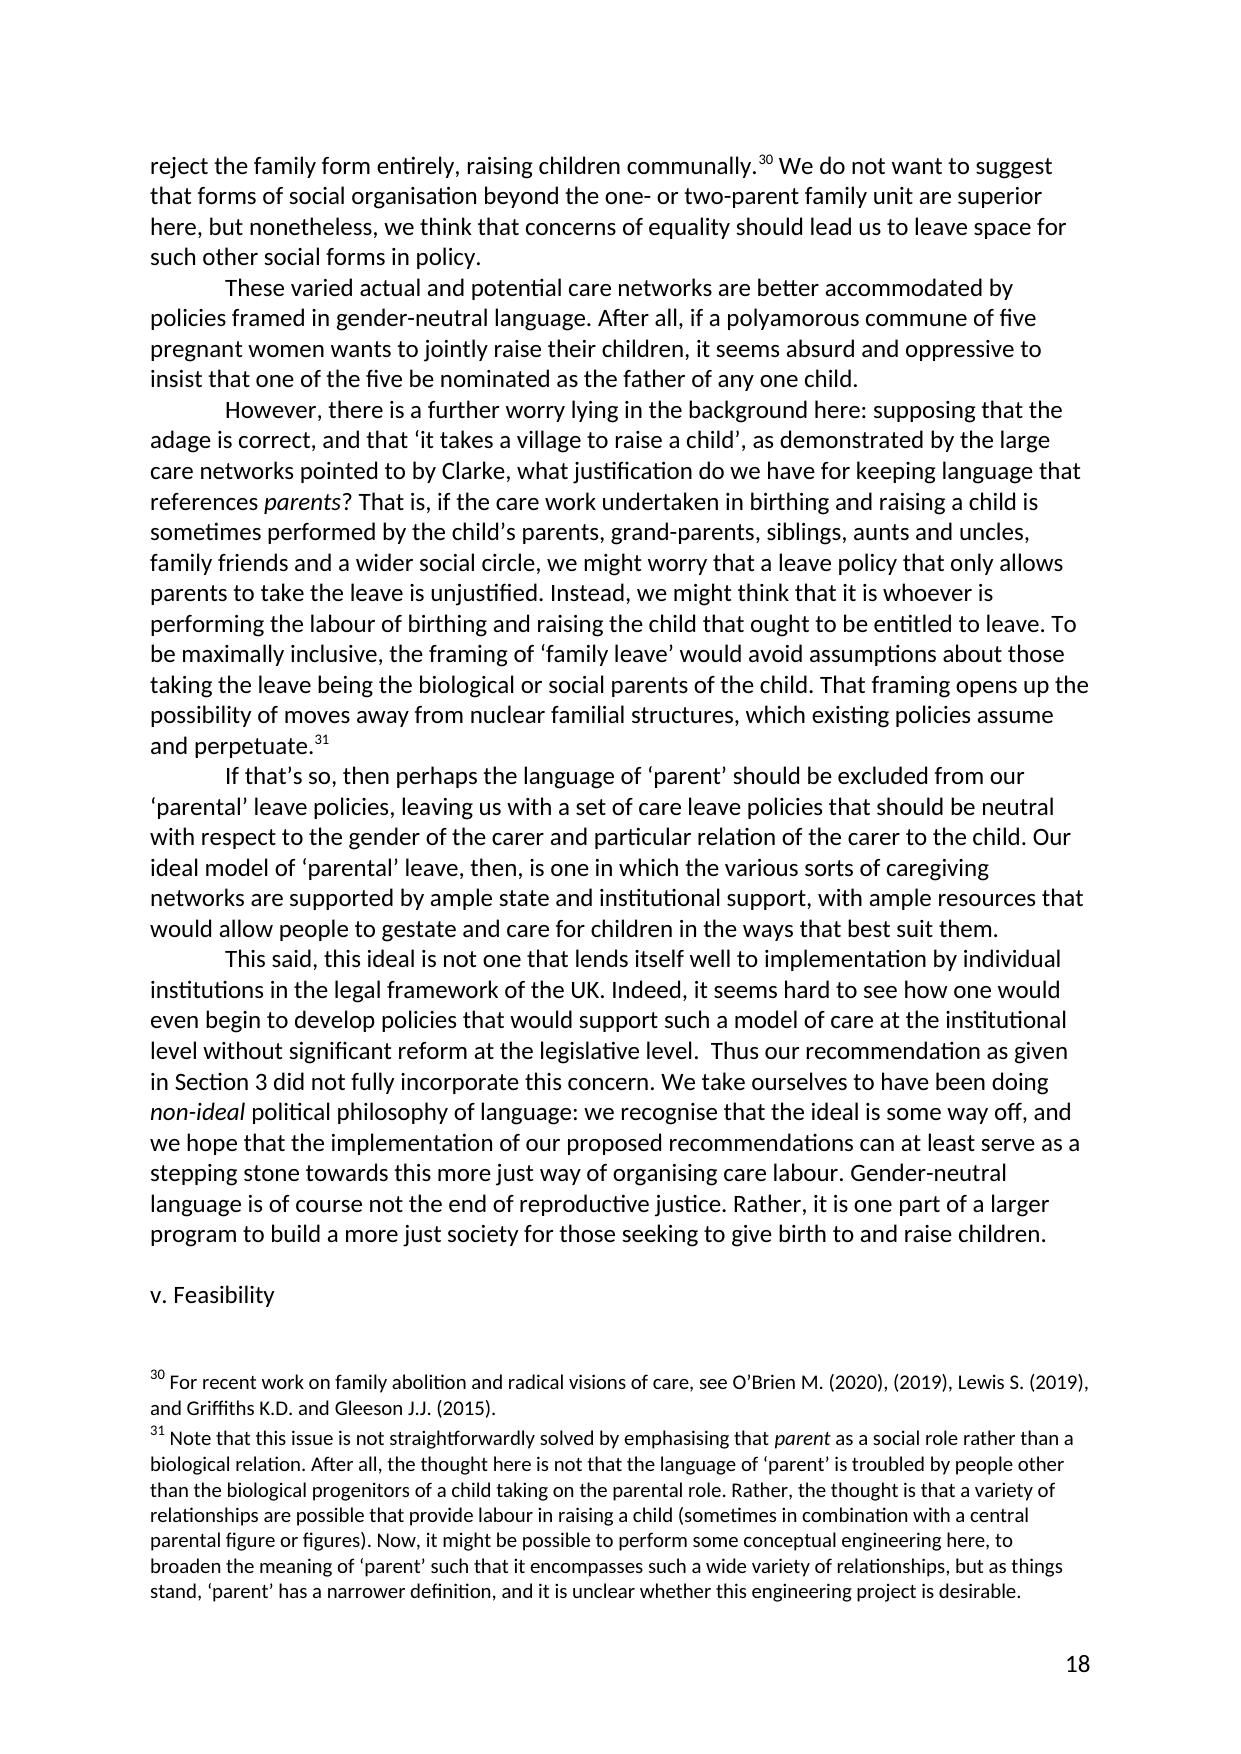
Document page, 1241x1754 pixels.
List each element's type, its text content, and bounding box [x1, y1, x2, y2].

text This said, this ideal is not one that lends itself well to implementation by individual institutions in the legal framework of the UK. Indeed, it seems hard to see how one would even begin to develop policies that would support such a model of care at the institutional level without significant reform at the legislative level. Thus our recommendation as given in Section 3 did not fully incorporate this concern. We take ourselves to have been doing non-ideal political philosophy of language: we recognise that the ideal is some way off, and we hope that the implementation of our proposed recommendations can at least serve as a stepping stone towards this more just way of organising care labour. Gender-neutral language is of course not the end of reproductive justice. Rather, it is one part of a larger program to build a more just society for those seeking to give birth to and raise children. [150, 943, 1090, 1249]
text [150, 150, 1090, 272]
text These varied actual and potential care networks are better accommodated by policies framed in gender-neutral language. After all, if a polyamorous commune of five pregnant women wants to jointly raise their children, it seems absurd and oppressive to insist that one of the five be nominated as the father of any one child. [150, 272, 1090, 394]
text v. Feasibility [150, 1279, 1090, 1310]
text If that’s so, then perhaps the language of ‘parent’ should be excluded from our ‘parental’ leave policies, leaving us with a set of care leave policies that should be neutral with respect to the gender of the carer and particular relation of the carer to the child. Our ideal model of ‘parental’ leave, then, is one in which the various sorts of caregiving networks are supported by ample state and institutional support, with ample resources that would allow people to gestate and care for children in the ways that best suit them. [150, 760, 1090, 943]
text However, there is a further worry lying in the background here: supposing that the adage is correct, and that ‘it takes a village to raise a child’, as demonstrated by the large care networks pointed to by Clarke, what justification do we have for keeping language that references parents? That is, if the care work undertaken in birthing and raising a child is sometimes performed by the child’s parents, grand-parents, siblings, aunts and uncles, family friends and a wider social circle, we might worry that a leave policy that only allows parents to take the leave is unjustified. Instead, we might think that it is whoever is performing the labour of birthing and raising the child that ought to be entitled to leave. To be maximally inclusive, the framing of ‘family leave’ would avoid assumptions about those taking the leave being the biological or social parents of the child. That framing opens up the possibility of moves away from nuclear familial structures, which existing policies assume and perpetuate. [150, 394, 1090, 760]
